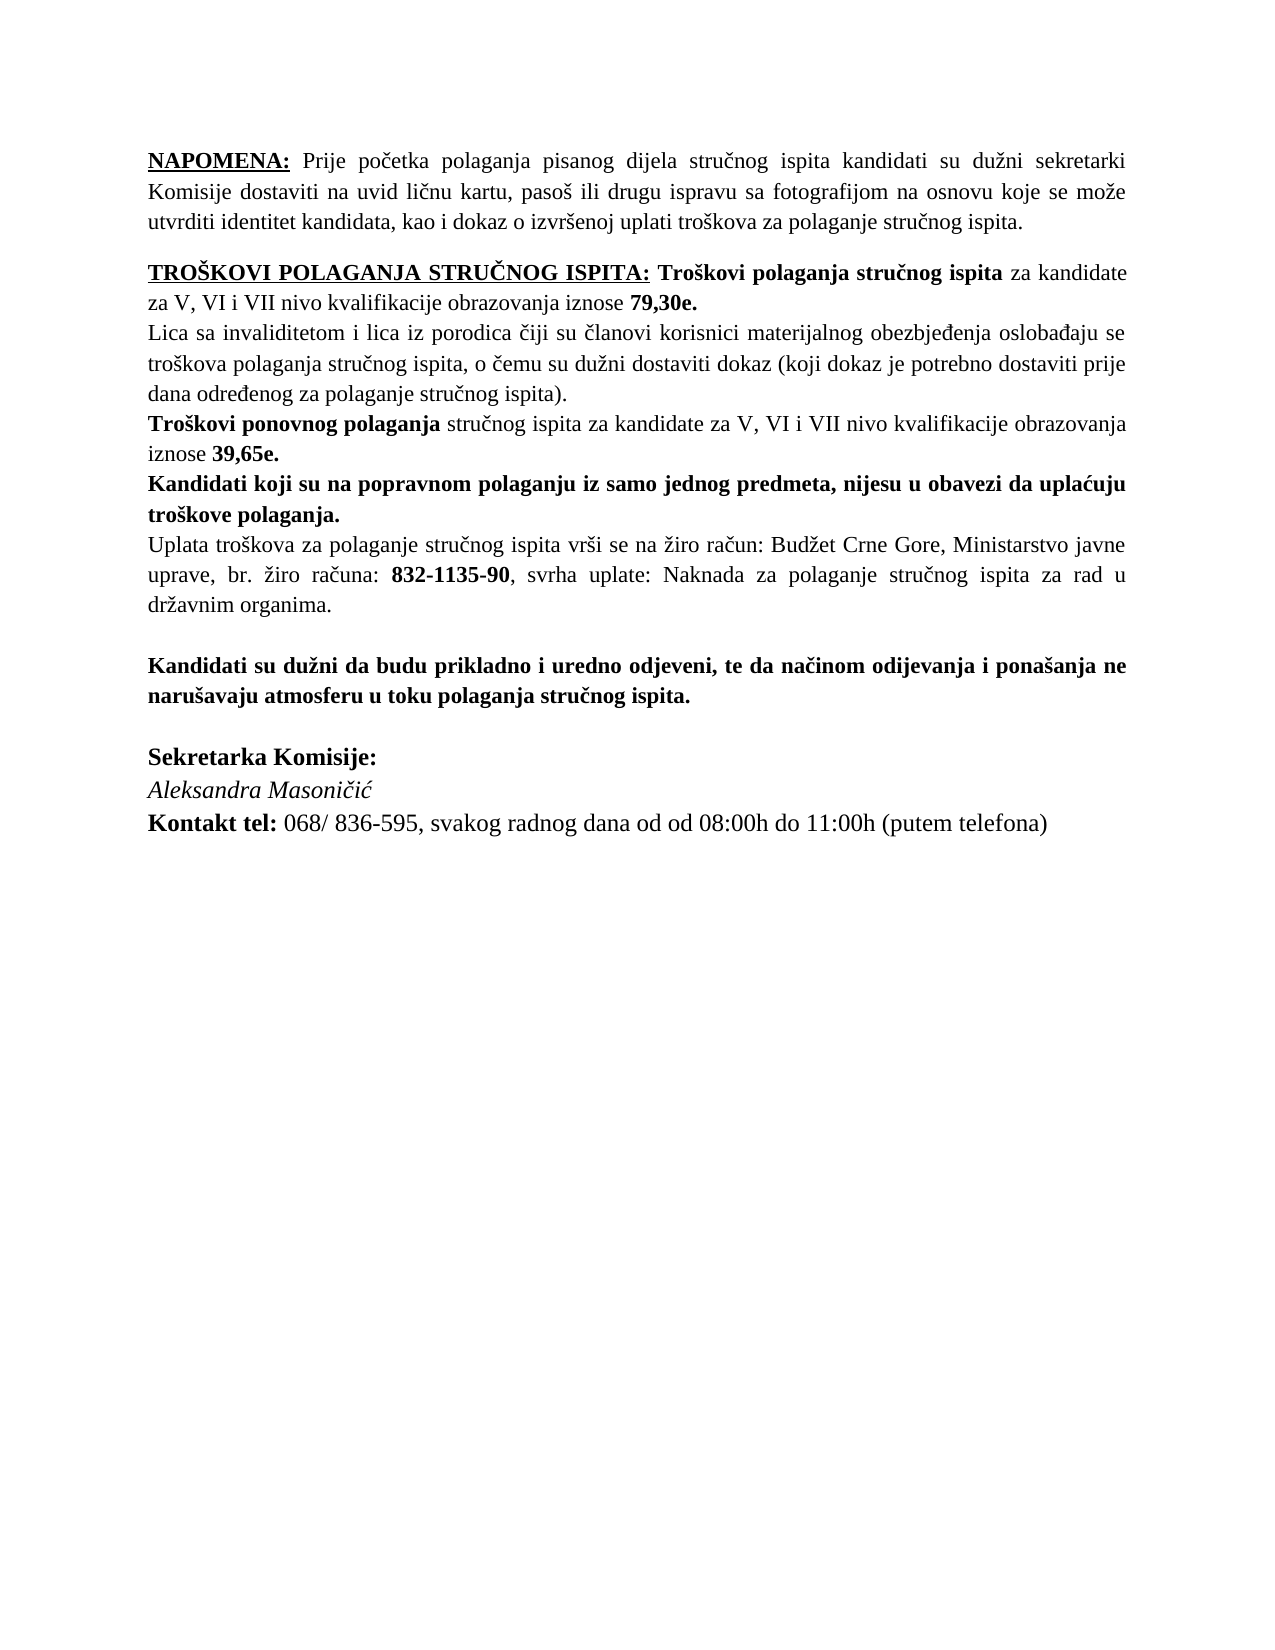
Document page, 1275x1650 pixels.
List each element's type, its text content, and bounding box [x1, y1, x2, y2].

text Troškovi ponovnog polaganja stručnog ispita za kandidate za V, VI i VII nivo kvalifikacije obrazovanja iznose 39,65e. [148, 410, 1127, 467]
text Kandidati su dužni da budu prikladno i uredno odjeveni, te da načinom odijevanja i ponašanja ne narušavaju atmosferu u toku polaganja stručnog ispita. [148, 652, 1127, 708]
text TROŠKOVI POLAGANJA STRUČNOG ISPITA: Troškovi polaganja stručnog ispita za kandidate za V, VI i VII nivo kvalifikacije obrazovanja iznose 79,30e. [148, 259, 1127, 316]
text Kandidati koji su na popravnom polaganju iz samo jednog predmeta, nijesu u obavezi da uplaćuju troškove polaganja. [148, 471, 1127, 527]
text Aleksandra Masoničić [148, 775, 1127, 804]
text Sekretarka Komisije: [148, 742, 1127, 771]
text Uplata troškova za polaganje stručnog ispita vrši se na žiro račun: Budžet Crne Gore, Ministarstvo javne uprave, br. žiro računa: 832-1135-90, svrha uplate: Naknada za polaganje stručnog ispita za rad u državnim organima. [148, 531, 1127, 618]
text Kontakt tel: 068/ 836-595, svakog radnog dana od od 08:00h do 11:00h (putem telefona) [148, 808, 1127, 837]
text NAPOMENA: Prije početka polaganja pisanog dijela stručnog ispita kandidati su dužni sekretarki Komisije dostaviti na uvid ličnu kartu, pasoš ili drugu ispravu sa fotografijom na osnovu koje se može utvrditi identitet kandidata, kao i dokaz o izvršenoj uplati troškova za polaganje stručnog ispita. [148, 148, 1127, 234]
text Lica sa invaliditetom i lica iz porodica čiji su članovi korisnici materijalnog obezbjeđenja oslobađaju se troškova polaganja stručnog ispita, o čemu su dužni dostaviti dokaz (koji dokaz je potrebno dostaviti prije dana određenog za polaganje stručnog ispita). [148, 319, 1127, 406]
